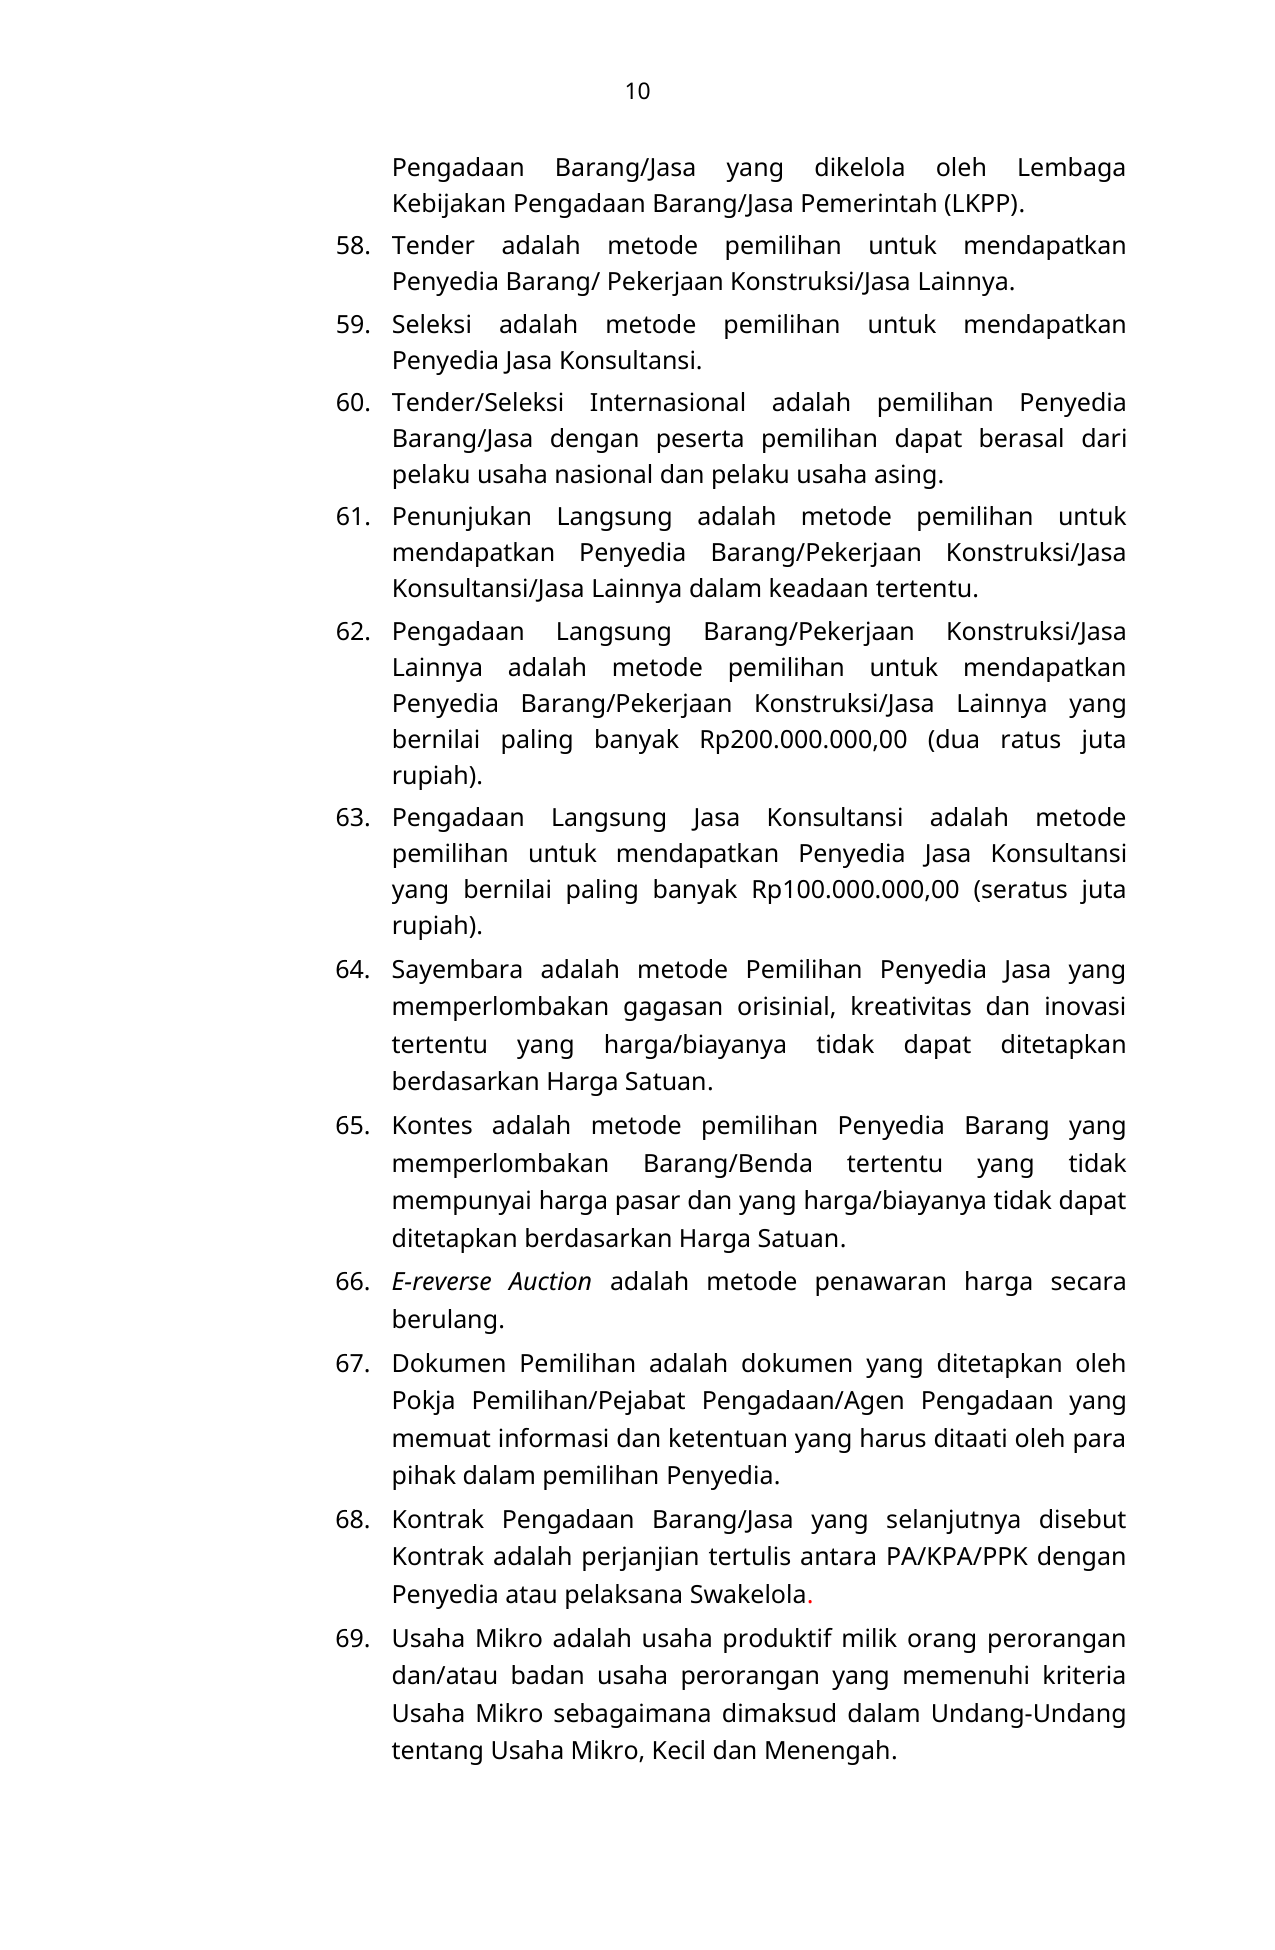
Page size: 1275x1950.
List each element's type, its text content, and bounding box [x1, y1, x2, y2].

list Pengadaan Langsung Barang/Pekerjaan Konstruksi/Jasa Lainnya adalah metode pemilihan untuk mendapatkan Penyedia Barang/Pekerjaan Konstruksi/Jasa Lainnya yang bernilai paling banyak Rp200.000.000,00 (dua ratus juta rupiah). [336, 611, 1127, 792]
list Tender/Seleksi Internasional adalah pemilihan Penyedia Barang/Jasa dengan peserta pemilihan dapat berasal dari pelaku usaha nasional dan pelaku usaha asing. [336, 383, 1127, 491]
list Kontes adalah metode pemilihan Penyedia Barang yang memperlombakan Barang/Benda tertentu yang tidak mempunyai harga pasar dan yang harga/biayanya tidak dapat ditetapkan berdasarkan Harga Satuan. [335, 1104, 1127, 1254]
list Seleksi adalah metode pemilihan untuk mendapatkan Penyedia Jasa Konsultansi. [336, 304, 1127, 376]
list Penunjukan Langsung adalah metode pemilihan untuk mendapatkan Penyedia Barang/Pekerjaan Konstruksi/Jasa Konsultansi/Jasa Lainnya dalam keadaan tertentu. [336, 497, 1127, 605]
list Dokumen Pemilihan adalah dokumen yang ditetapkan oleh Pokja Pemilihan/Pejabat Pengadaan/Agen Pengadaan yang memuat informasi dan ketentuan yang harus ditaati oleh para pihak dalam pemilihan Penyedia. [335, 1342, 1127, 1492]
list E-reverse Auction adalah metode penawaran harga secara berulang. [335, 1261, 1127, 1336]
list Usaha Mikro adalah usaha produktif milik orang perorangan dan/atau badan usaha perorangan yang memenuhi kriteria Usaha Mikro sebagaimana dimaksud dalam Undang-Undang tentang Usaha Mikro, Kecil dan Menengah. [335, 1617, 1127, 1767]
list Kontrak Pengadaan Barang/Jasa yang selanjutnya disebut Kontrak adalah perjanjian tertulis antara PA/KPA/PPK dengan Penyedia atau pelaksana Swakelola. [335, 1498, 1127, 1611]
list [336, 148, 1127, 220]
list Tender adalah metode pemilihan untuk mendapatkan Penyedia Barang/ Pekerjaan Konstruksi/Jasa Lainnya. [336, 226, 1127, 298]
list Pengadaan Langsung Jasa Konsultansi adalah metode pemilihan untuk mendapatkan Penyedia Jasa Konsultansi yang bernilai paling banyak Rp100.000.000,00 (seratus juta rupiah). [335, 798, 1127, 942]
list Sayembara adalah metode Pemilihan Penyedia Jasa yang memperlombakan gagasan orisinial, kreativitas dan inovasi tertentu yang harga/biayanya tidak dapat ditetapkan berdasarkan Harga Satuan. [335, 948, 1127, 1098]
